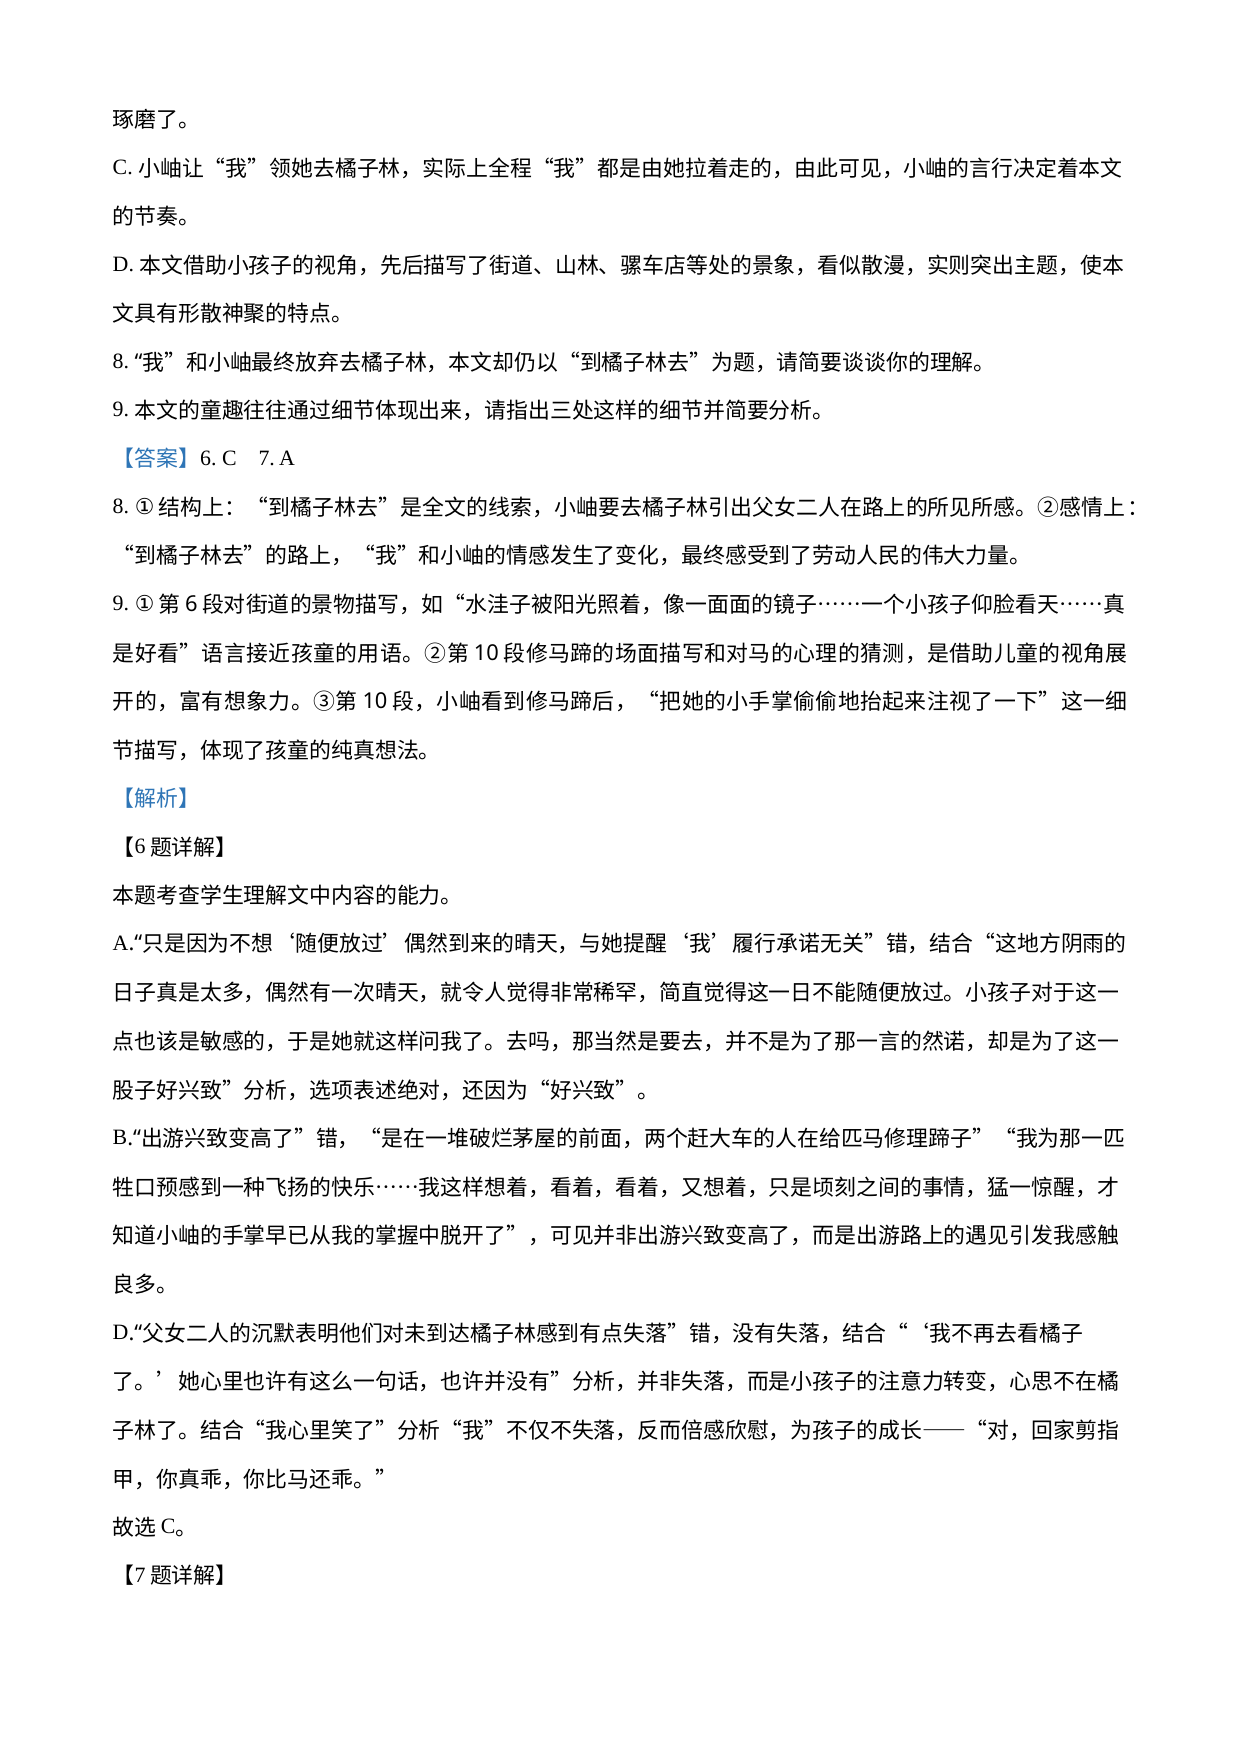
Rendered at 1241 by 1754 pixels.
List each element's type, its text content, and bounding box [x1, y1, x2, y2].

text 本题考查学生理解文中内容的能力。 [112, 878, 1128, 910]
text D.“父女二人的沉默表明他们对未到达橘子林感到有点失落”错，没有失落，结合“‘我不再去看橘子了。’她心里也许有这么一句话，也许并没有”分析，并非失落，而是小孩子的注意力转变，心思不在橘子林了。结合“我心里笑了”分析“我”不仅不失落，反而倍感欣慰，为孩子的成长——“对，回家剪指甲，你真乖，你比马还乖。” [112, 1315, 1128, 1494]
text 【7题详解】 [112, 1558, 1128, 1591]
text 【答案】6. C 7. A [112, 441, 1128, 473]
text D. 本文借助小孩子的视角，先后描写了街道、山林、骡车店等处的景象，看似散漫，实则突出主题，使本文具有形散神聚的特点。 [112, 247, 1128, 328]
text 8. “我”和小岫最终放弃去橘子林，本文却仍以“到橘子林去”为题，请简要谈谈你的理解。 [112, 344, 1128, 377]
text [112, 102, 1128, 134]
text 9. ①第6段对街道的景物描写，如“水洼子被阳光照着，像一面面的镜子……一个小孩子仰脸看天……真是好看”语言接近孩童的用语。②第10段修马蹄的场面描写和对马的心理的猜测，是借助儿童的视角展开的，富有想象力。③第10段，小岫看到修马蹄后，“把她的小手掌偷偷地抬起来注视了一下”这一细节描写，体现了孩童的纯真想法。 [112, 586, 1128, 765]
text 8. ①结构上：“到橘子林去”是全文的线索，小岫要去橘子林引出父女二人在路上的所见所感。②感情上：“到橘子林去”的路上，“我”和小岫的情感发生了变化，最终感受到了劳动人民的伟大力量。 [112, 489, 1128, 571]
text 9. 本文的童趣往往通过细节体现出来，请指出三处这样的细节并简要分析。 [112, 393, 1128, 425]
text B.“出游兴致变高了”错，“是在一堆破烂茅屋的前面，两个赶大车的人在给匹马修理蹄子”“我为那一匹牲口预感到一种飞扬的快乐……我这样想着，看着，看着，又想着，只是顷刻之间的事情，猛一惊醒，才知道小岫的手掌早已从我的掌握中脱开了”，可见并非出游兴致变高了，而是出游路上的遇见引发我感触良多。 [112, 1121, 1128, 1299]
text 【6题详解】 [112, 829, 1128, 862]
text 【解析】 [112, 781, 1128, 813]
text A.“只是因为不想‘随便放过’偶然到来的晴天，与她提醒‘我’履行承诺无关”错，结合“这地方阴雨的日子真是太多，偶然有一次晴天，就令人觉得非常稀罕，简直觉得这一日不能随便放过。小孩子对于这一点也该是敏感的，于是她就这样问我了。去吗，那当然是要去，并不是为了那一言的然诺，却是为了这一股子好兴致”分析，选项表述绝对，还因为“好兴致”。 [112, 926, 1128, 1105]
text C. 小岫让“我”领她去橘子林，实际上全程“我”都是由她拉着走的，由此可见，小岫的言行决定着本文的节奏。 [112, 150, 1128, 231]
text 故选C。 [112, 1510, 1128, 1542]
